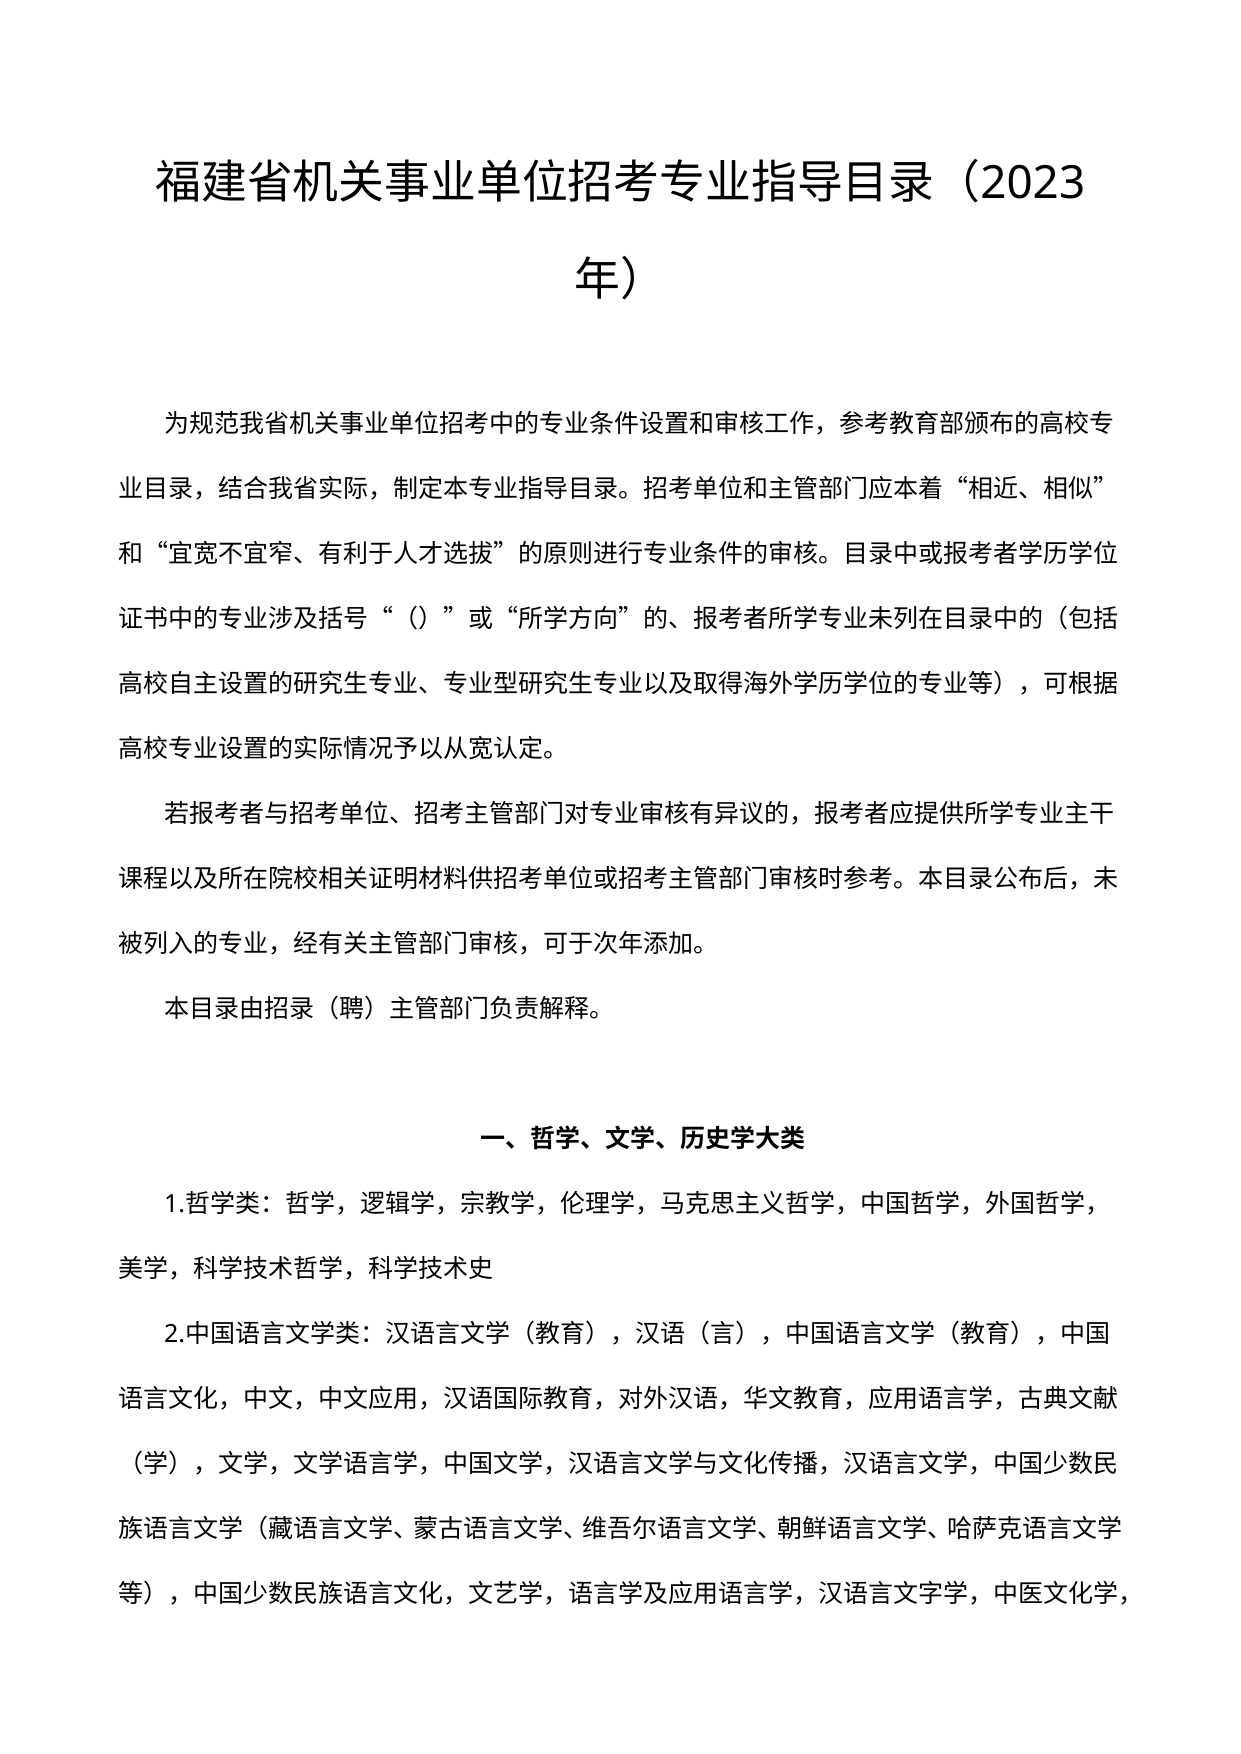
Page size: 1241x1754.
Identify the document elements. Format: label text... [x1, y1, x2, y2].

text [118, 1299, 1122, 1624]
text 福建省机关事业单位招考专业指导目录（2023年） [118, 129, 1122, 324]
text 1.哲学类：哲学，逻辑学，宗教学，伦理学，马克思主义哲学，中国哲学，外国哲学，美学，科学技术哲学，科学技术史 [118, 1169, 1122, 1299]
text 为规范我省机关事业单位招考中的专业条件设置和审核工作，参考教育部颁布的高校专业目录，结合我省实际，制定本专业指导目录。招考单位和主管部门应本着“相近、相似”和“宜宽不宜窄、有利于人才选拔”的原则进行专业条件的审核。目录中或报考者学历学位证书中的专业涉及括号“（）”或“所学方向”的、报考者所学专业未列在目录中的（包括高校自主设置的研究生专业、专业型研究生专业以及取得海外学历学位的专业等），可根据高校专业设置的实际情况予以从宽认定。 [118, 389, 1122, 779]
text 一、哲学、文学、历史学大类 [118, 1104, 1122, 1169]
text 本目录由招录（聘）主管部门负责解释。 [118, 974, 1122, 1039]
text 若报考者与招考单位、招考主管部门对专业审核有异议的，报考者应提供所学专业主干课程以及所在院校相关证明材料供招考单位或招考主管部门审核时参考。本目录公布后，未被列入的专业，经有关主管部门审核，可于次年添加。 [118, 779, 1122, 974]
